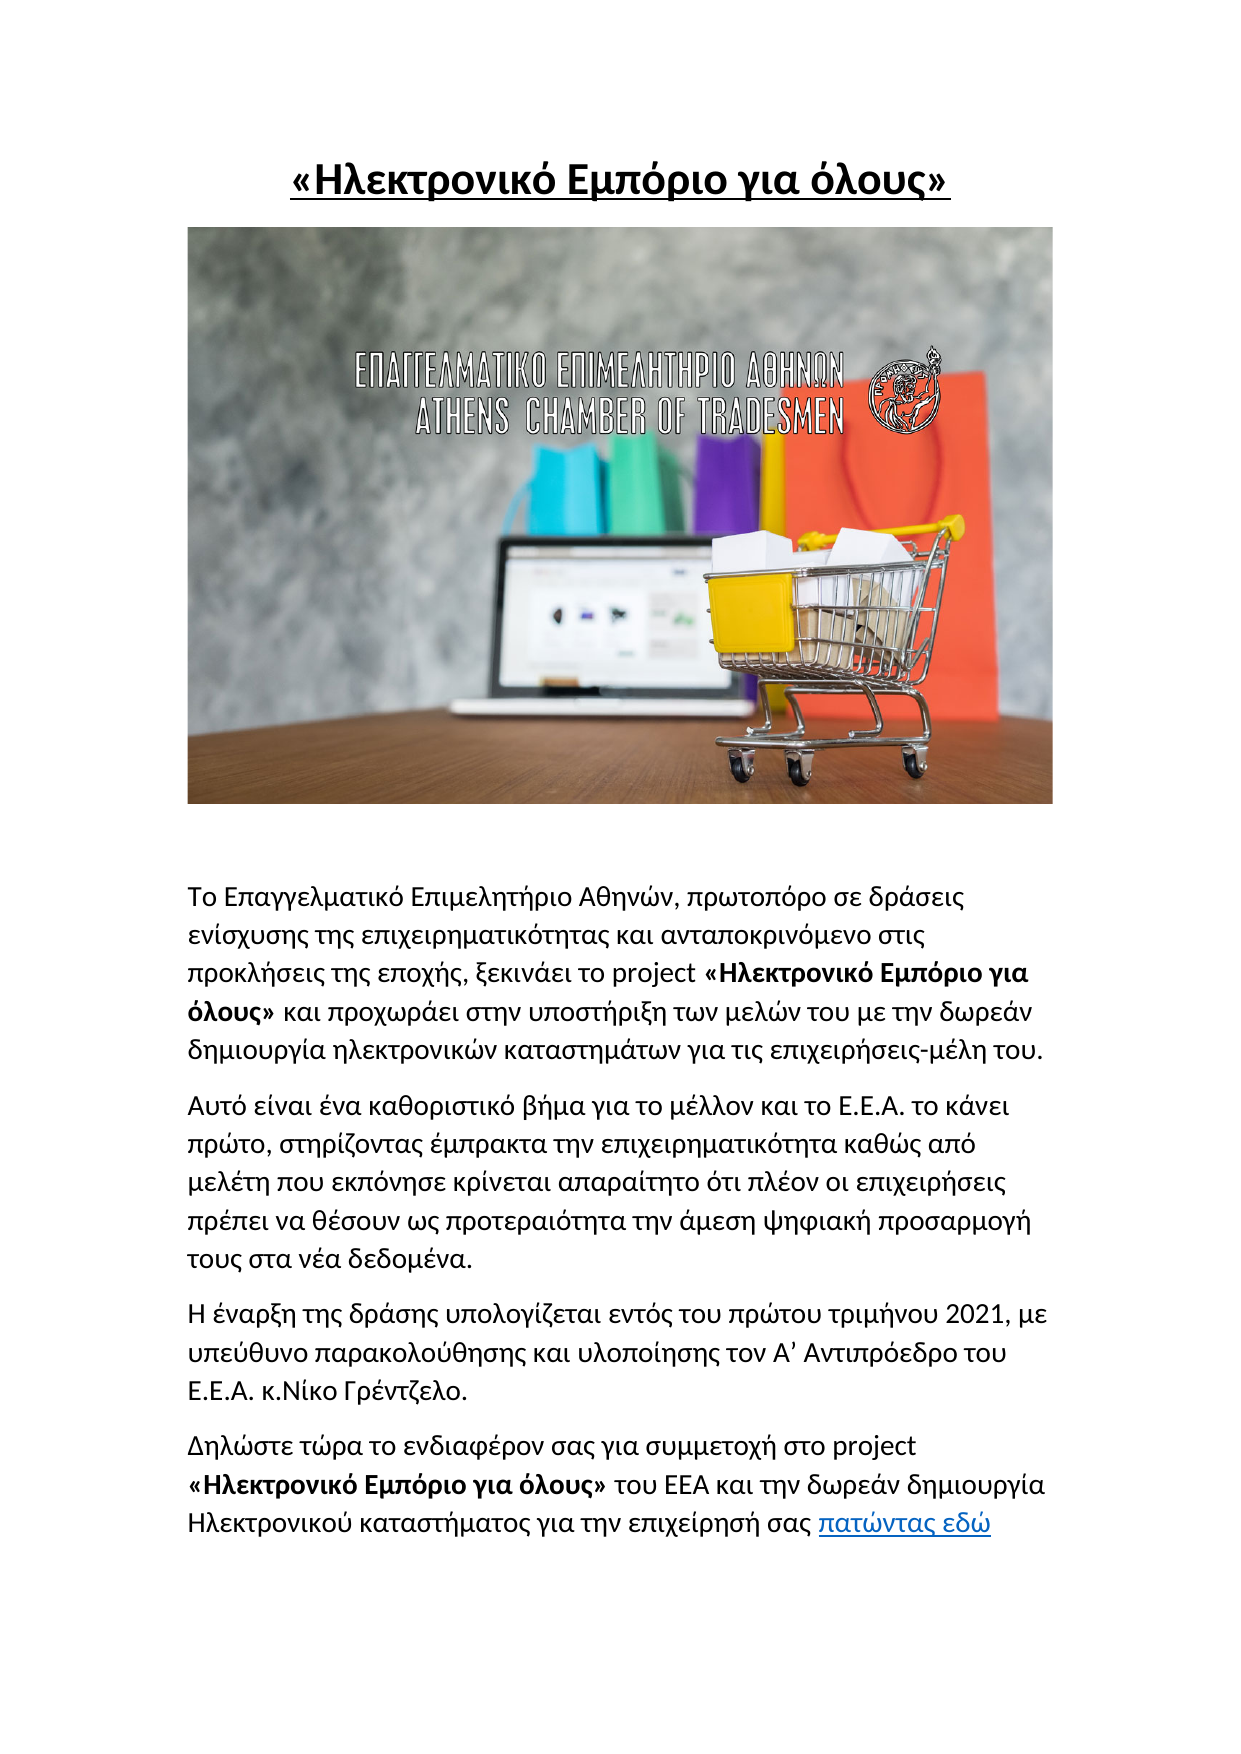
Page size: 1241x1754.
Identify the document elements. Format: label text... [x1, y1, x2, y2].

text Δηλώστε τώρα το ενδιαφέρον σας για συμμετοχή στο project «Ηλεκτρονικό Εμπόριο για όλους» του ΕΕΑ και την δωρεάν δημιουργία Ηλεκτρονικού καταστήματος για την επιχείρησή σας πατώντας εδώ [187, 1427, 1053, 1540]
text Η έναρξη της δράσης υπολογίζεται εντός του πρώτου τριμήνου 2021, με υπεύθυνο παρακολούθησης και υλοποίησης τον Α’ Αντιπρόεδρο του Ε.Ε.Α. κ.Νίκο Γρέντζελο. [187, 1295, 1053, 1408]
picture [187, 227, 1053, 804]
text Το Επαγγελματικό Επιμελητήριο Αθηνών, πρωτοπόρο σε δράσεις ενίσχυσης της επιχειρηματικότητας και ανταποκρινόμενο στις προκλήσεις της εποχής, ξεκινάει το project «Ηλεκτρονικό Εμπόριο για όλους» και προχωράει στην υποστήριξη των μελών του με την δωρεάν δημιουργία ηλεκτρονικών καταστημάτων για τις επιχειρήσεις-μέλη του. [187, 878, 1053, 1067]
text Αυτό είναι ένα καθοριστικό βήμα για το μέλλον και το Ε.Ε.Α. το κάνει πρώτο, στηρίζοντας έμπρακτα την επιχειρηματικότητα καθώς από μελέτη που εκπόνησε κρίνεται απαραίτητο ότι πλέον οι επιχειρήσεις πρέπει να θέσουν ως προτεραιότητα την άμεση ψηφιακή προσαρμογή τους στα νέα δεδομένα. [187, 1087, 1053, 1276]
text «Ηλεκτρονικό Εμπόριο για όλους» [187, 150, 1053, 206]
